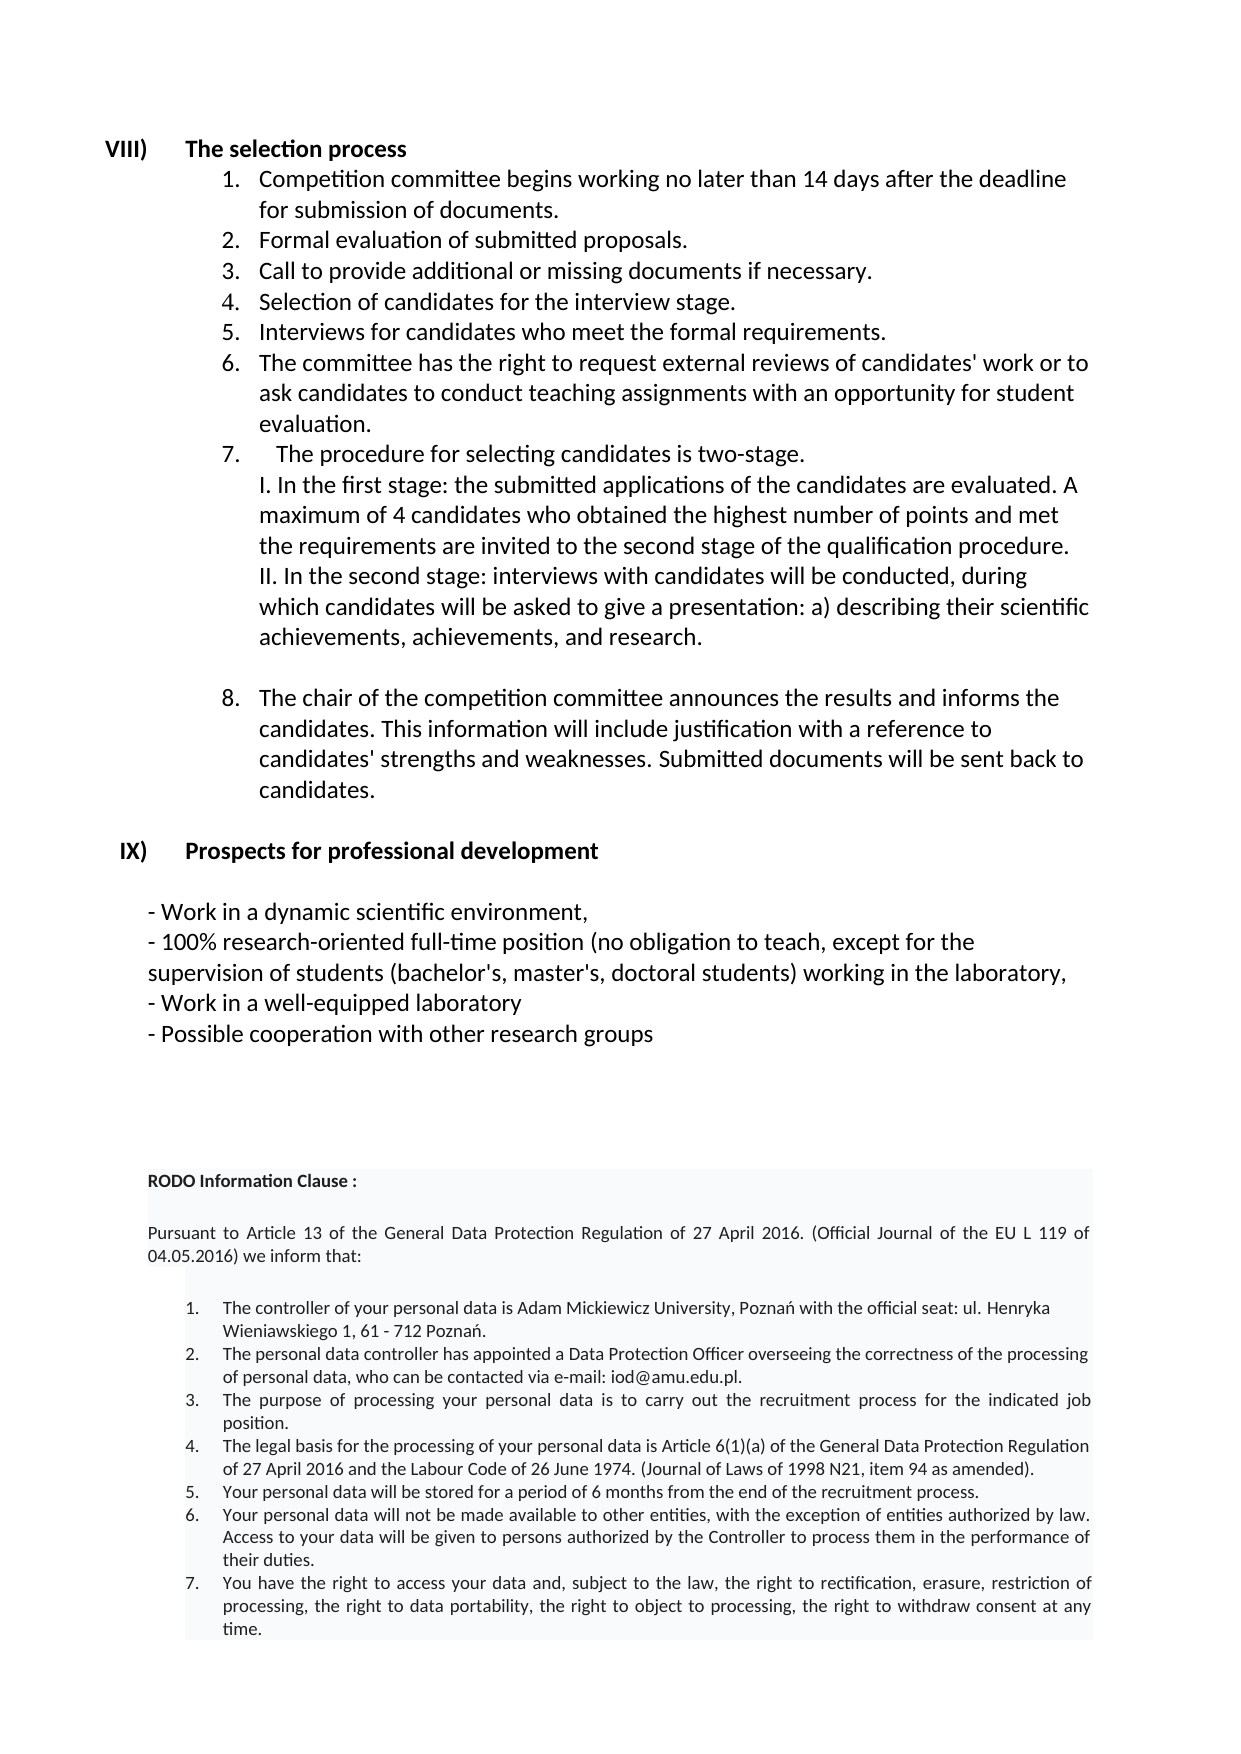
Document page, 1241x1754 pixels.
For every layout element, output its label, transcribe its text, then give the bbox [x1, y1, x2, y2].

list The purpose of processing your personal data is to carry out the recruitment process for the indicated job position. [185, 1388, 1093, 1434]
list Formal evaluation of submitted proposals. [221, 224, 1093, 255]
list The chair of the competition committee announces the results and informs the candidates. This information will include justification with a reference to candidates' strengths and weaknesses. Submitted documents will be sent back to candidates. [221, 682, 1093, 804]
list Competition committee begins working no later than 14 days after the deadline for submission of documents. [221, 163, 1093, 224]
list Your personal data will not be made available to other entities, with the exception of entities authorized by law. Access to your data will be given to persons authorized by the Controller to process them in the performance of their duties. [185, 1503, 1093, 1571]
list The personal data controller has appointed a Data Protection Officer overseeing the correctness of the processing of personal data, who can be contacted via e-mail: iod@amu.edu.pl. [185, 1342, 1093, 1388]
list Selection of candidates for the interview stage. [221, 286, 1093, 316]
list The legal basis for the processing of your personal data is Article 6(1)(a) of the General Data Protection Regulation of 27 April 2016 and the Labour Code of 26 June 1974. (Journal of Laws of 1998 N21, item 94 as amended). [185, 1434, 1093, 1480]
text - 100% research-oriented full-time position (no obligation to teach, except for the supervision of students (bachelor's, master's, doctoral students) working in the laboratory, [148, 927, 1093, 988]
list The controller of your personal data is Adam Mickiewicz University, Poznań with the official seat: ul. Henryka Wieniawskiego 1, 61 - 712 Poznań. [185, 1296, 1093, 1342]
list The committee has the right to request external reviews of candidates' work or to ask candidates to conduct teaching assignments with an opportunity for student evaluation. [221, 347, 1093, 438]
list Call to provide additional or missing documents if necessary. [221, 255, 1093, 286]
text - Work in a well-equipped laboratory [148, 988, 1093, 1018]
text - Work in a dynamic scientific environment, [148, 896, 1093, 927]
list The procedure for selecting candidates is two-stage. [221, 438, 1093, 469]
list Prospects for professional development [148, 835, 1093, 866]
list II. In the second stage: interviews with candidates will be conducted, during which candidates will be asked to give a presentation: a) describing their scientific achievements, achievements, and research. [259, 560, 1093, 652]
text RODO Information Clause : [148, 1169, 1093, 1192]
list Your personal data will be stored for a period of 6 months from the end of the recruitment process. [185, 1480, 1093, 1503]
text - Possible cooperation with other research groups [148, 1018, 1093, 1049]
list The selection process [148, 133, 1093, 163]
text Pursuant to Article 13 of the General Data Protection Regulation of 27 April 2016. (Official Journal of the EU L 119 of 04.05.2016) we inform that: [148, 1221, 1093, 1267]
list I. In the first stage: the submitted applications of the candidates are evaluated. A maximum of 4 candidates who obtained the highest number of points and met the requirements are invited to the second stage of the qualification procedure. [259, 469, 1093, 560]
list Interviews for candidates who meet the formal requirements. [221, 316, 1093, 347]
list You have the right to access your data and, subject to the law, the right to rectification, erasure, restriction of processing, the right to data portability, the right to object to processing, the right to withdraw consent at any time. [185, 1571, 1093, 1640]
